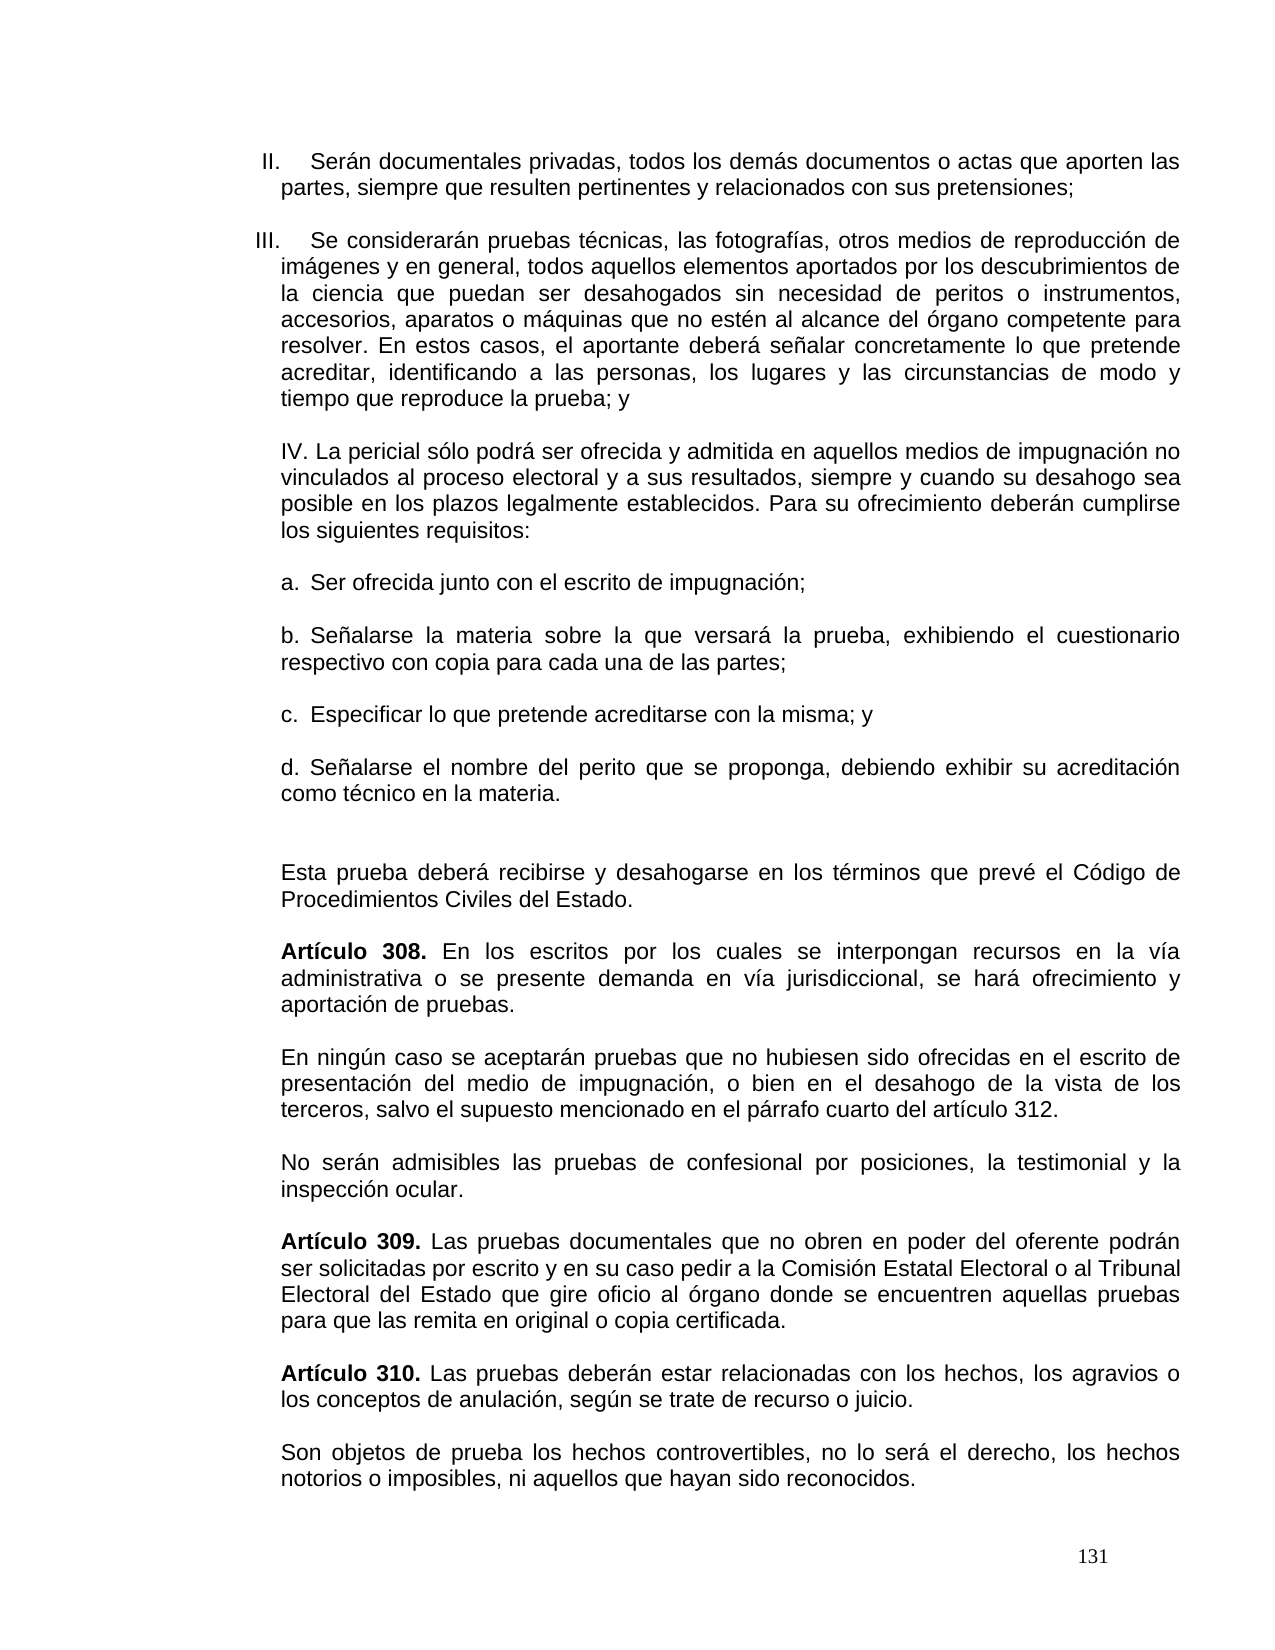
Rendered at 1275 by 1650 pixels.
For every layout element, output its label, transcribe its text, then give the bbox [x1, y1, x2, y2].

text b. Señalarse la materia sobre la que versará la prueba, exhibiendo el cuestionario respectivo con copia para cada una de las partes; [281, 622, 1181, 675]
text IV. La pericial sólo podrá ser ofrecida y admitida en aquellos medios de impugnación no vinculados al proceso electoral y a sus resultados, siempre y cuando su desahogo sea posible en los plazos legalmente establecidos. Para su ofrecimiento deberán cumplirse los siguientes requisitos: [281, 438, 1181, 543]
list Se considerarán pruebas técnicas, las fotografías, otros medios de reproducción de imágenes y en general, todos aquellos elementos aportados por los descubrimientos de la ciencia que puedan ser desahogados sin necesidad de peritos o instrumentos, accesorios, aparatos o máquinas que no estén al alcance del órgano competente para resolver. En estos casos, el aportante deberá señalar concretamente lo que pretende acreditar, identificando a las personas, los lugares y las circunstancias de modo y tiempo que reproduce la prueba; y [281, 227, 1181, 411]
text d. Señalarse el nombre del perito que se proponga, debiendo exhibir su acreditación como técnico en la materia. [281, 754, 1181, 807]
text c. Especificar lo que pretende acreditarse con la misma; y [281, 701, 1181, 727]
text Artículo 310. Las pruebas deberán estar relacionadas con los hechos, los agravios o los conceptos de anulación, según se trate de recurso o juicio. [281, 1360, 1181, 1413]
text a. Ser ofrecida junto con el escrito de impugnación; [281, 569, 1181, 596]
list Serán documentales privadas, todos los demás documentos o actas que aporten las partes, siempre que resulten pertinentes y relacionados con sus pretensiones; [281, 148, 1181, 200]
text Son objetos de prueba los hechos controvertibles, no lo será el derecho, los hechos notorios o imposibles, ni aquellos que hayan sido reconocidos. [281, 1439, 1181, 1492]
text Artículo 309. Las pruebas documentales que no obren en poder del oferente podrán ser solicitadas por escrito y en su caso pedir a la Comisión Estatal Electoral o al Tribunal Electoral del Estado que gire oficio al órgano donde se encuentren aquellas pruebas para que las remita en original o copia certificada. [281, 1228, 1181, 1334]
text En ningún caso se aceptarán pruebas que no hubiesen sido ofrecidas en el escrito de presentación del medio de impugnación, o bien en el desahogo de la vista de los terceros, salvo el supuesto mencionado en el párrafo cuarto del artículo 312. [281, 1044, 1181, 1123]
text Artículo 308. En los escritos por los cuales se interpongan recursos en la vía administrativa o se presente demanda en vía jurisdiccional, se hará ofrecimiento y aportación de pruebas. [281, 938, 1181, 1017]
text No serán admisibles las pruebas de confesional por posiciones, la testimonial y la inspección ocular. [281, 1149, 1181, 1202]
text Esta prueba deberá recibirse y desahogarse en los términos que prevé el Código de Procedimientos Civiles del Estado. [281, 859, 1181, 912]
